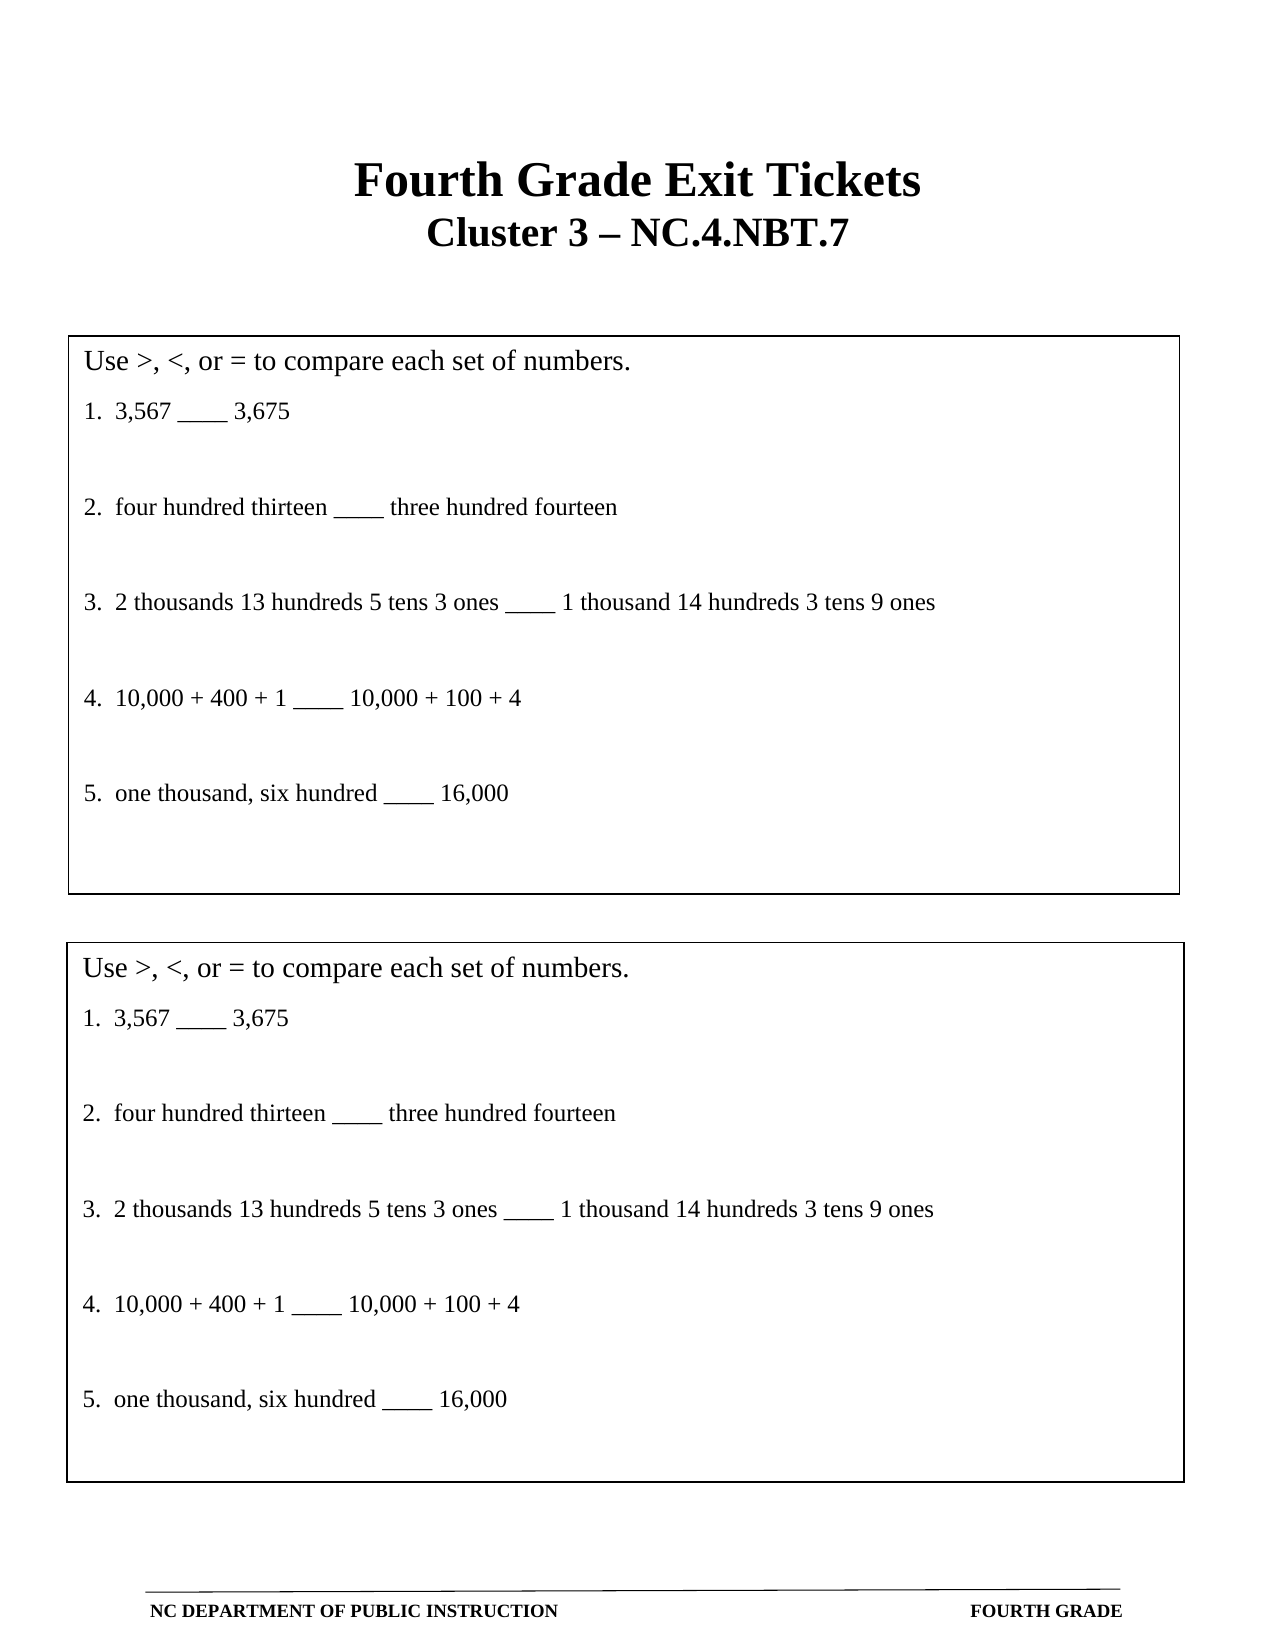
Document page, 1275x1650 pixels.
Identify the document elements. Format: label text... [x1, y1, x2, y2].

text Cluster 3 – NC.4.NBT.7 [150, 207, 1125, 255]
text Fourth Grade Exit Tickets [150, 150, 1125, 207]
